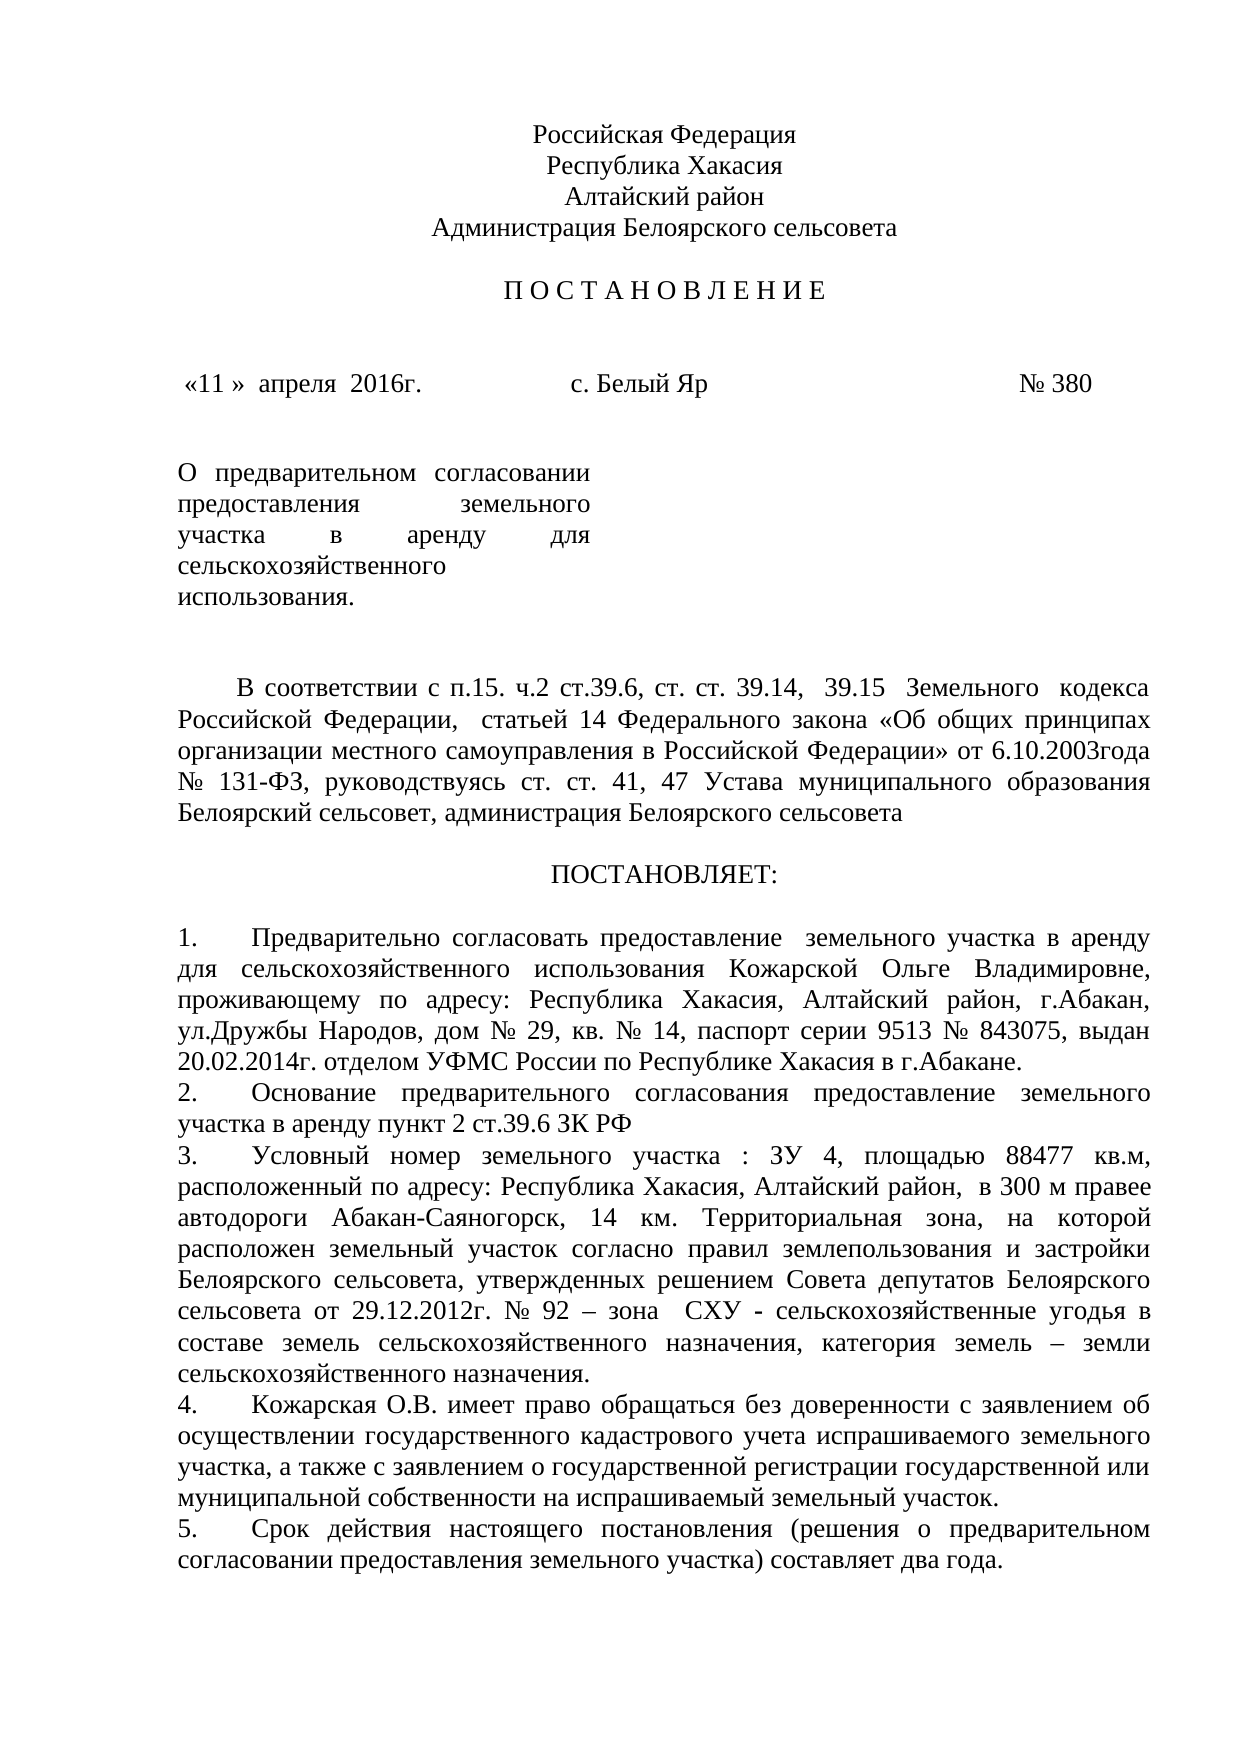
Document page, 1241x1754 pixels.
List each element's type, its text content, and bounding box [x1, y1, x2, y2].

text Республика Хакасия [177, 149, 1152, 180]
list Срок действия настоящего постановления (решения о предварительном согласовании предоставления земельного участка) составляет два года. [177, 1512, 1152, 1575]
text Российская Федерация [177, 118, 1152, 149]
text «11 » апреля 2016г. с. Белый Яр № 380 [177, 367, 1152, 398]
list Условный номер земельного участка : ЗУ 4, площадью 88477 кв.м, расположенный по адресу: Республика Хакасия, Алтайский район, в 300 м правее автодороги Абакан-Саяногорск, 14 км. Территориальная зона, на которой расположен земельный участок согласно правил землепользования и застройки Белоярского сельсовета, утвержденных решением Совета депутатов Белоярского сельсовета от 29.12.2012г. № 92 – зона СХУ - сельскохозяйственные угодья в составе земель сельскохозяйственного назначения, категория земель – земли сельскохозяйственного назначения. [177, 1139, 1152, 1388]
text О предварительном согласовании предоставления земельного участка в аренду для сельскохозяйственного использования. [177, 456, 591, 612]
text Администрация Белоярского сельсовета [177, 212, 1152, 243]
text ПОСТАНОВЛЯЕТ: [177, 858, 1152, 889]
list Предварительно согласовать предоставление земельного участка в аренду для сельскохозяйственного использования Кожарской Ольге Владимировне, проживающему по адресу: Республика Хакасия, Алтайский район, г.Абакан, ул.Дружбы Народов, дом № 29, кв. № 14, паспорт серии 9513 № 843075, выдан 20.02.2014г. отделом УФМС России по Республике Хакасия в г.Абакане. [177, 921, 1152, 1076]
list Основание предварительного согласования предоставление земельного участка в аренду пункт 2 ст.39.6 ЗК РФ [177, 1076, 1152, 1139]
text Алтайский район [177, 180, 1152, 212]
list Кожарская О.В. имеет право обращаться без доверенности с заявлением об осуществлении государственного кадастрового учета испрашиваемого земельного участка, а также с заявлением о государственной регистрации государственной или муниципальной собственности на испрашиваемый земельный участок. [177, 1388, 1152, 1512]
text В соответствии с п.15. ч.2 ст.39.6, ст. ст. 39.14, 39.15 Земельного кодекса Российской Федерации, статьей 14 Федерального закона «Об общих принципах организации местного самоуправления в Российской Федерации» от 6.10.2003года № 131-ФЗ, руководствуясь ст. ст. 41, 47 Устава муниципального образования Белоярский сельсовет, администрация Белоярского сельсовета [177, 672, 1152, 827]
subtitle П О С Т А Н О В Л Е Н И Е [177, 274, 1152, 305]
